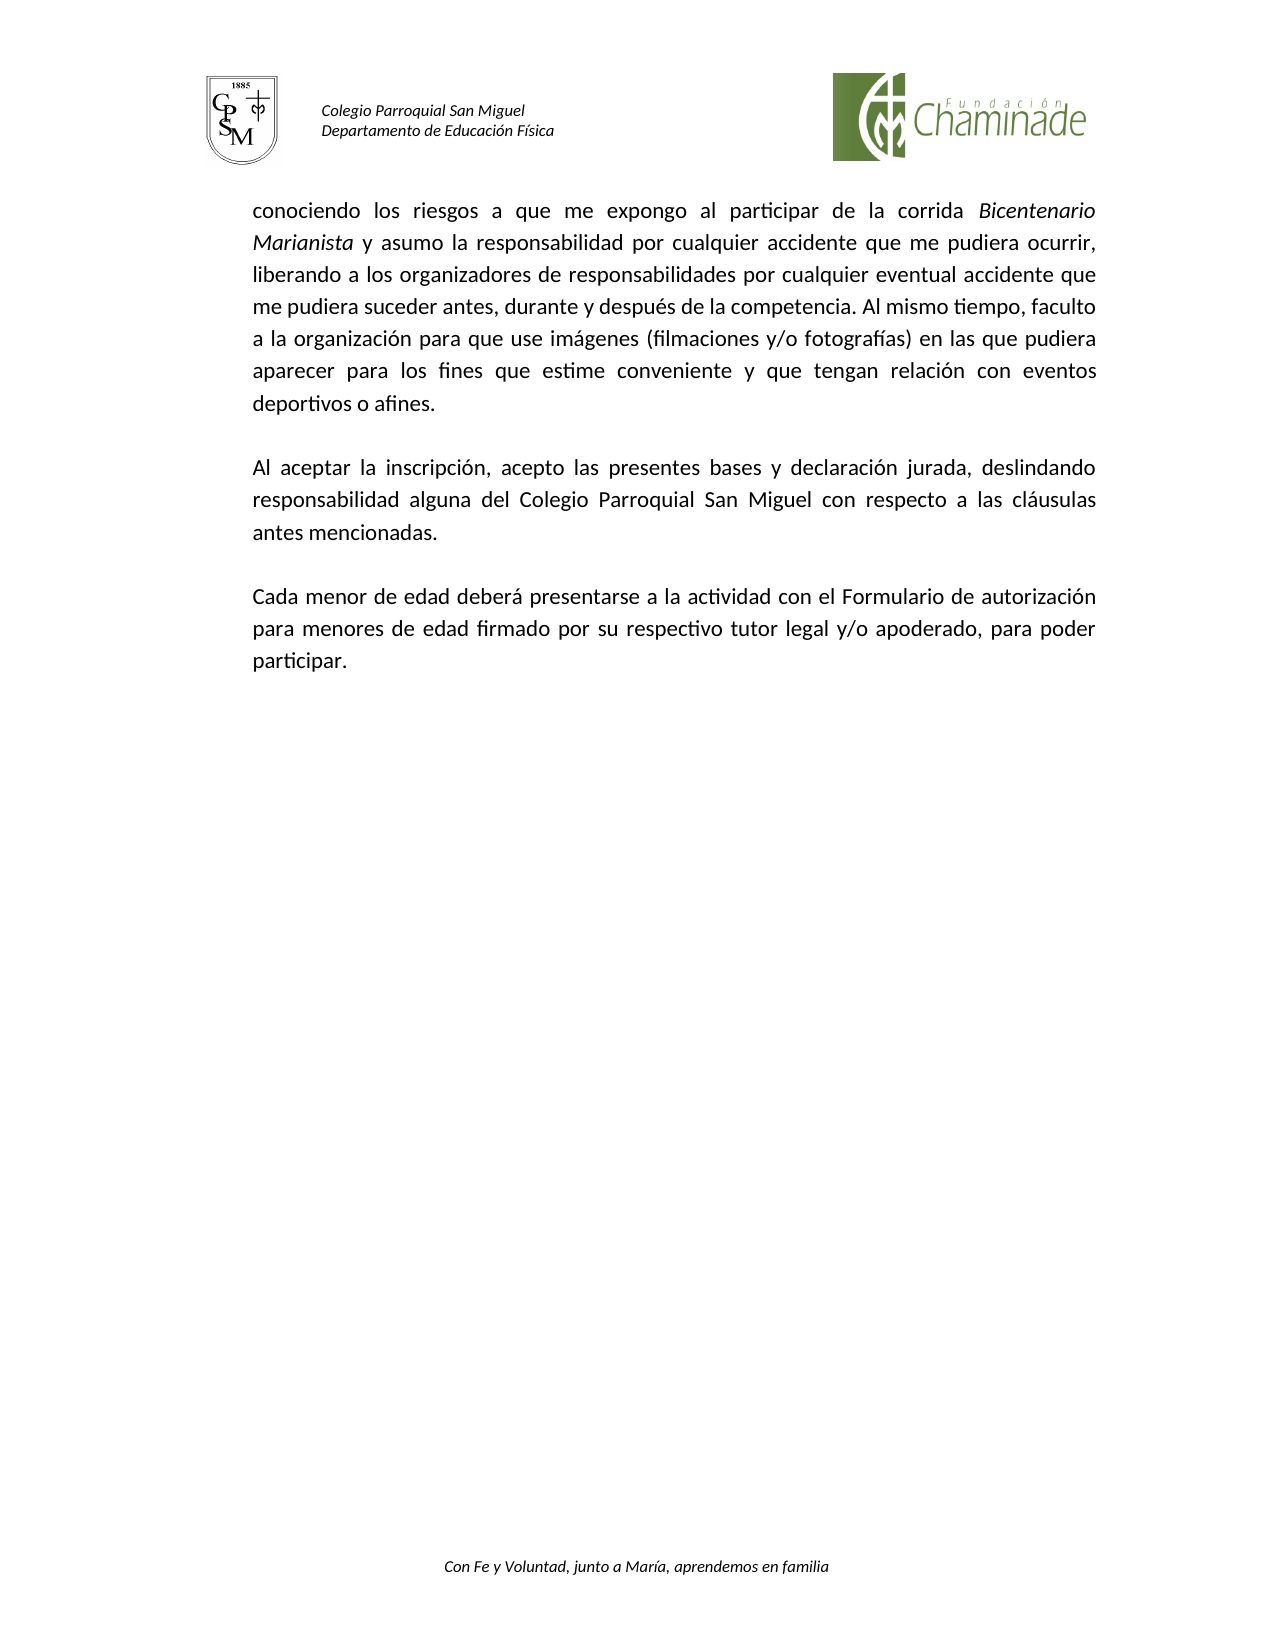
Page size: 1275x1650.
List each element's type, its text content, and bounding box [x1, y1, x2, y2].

list Al aceptar la inscripción, acepto las presentes bases y declaración jurada, deslindando responsabilidad alguna del Colegio Parroquial San Miguel con respecto a las cláusulas antes mencionadas. [252, 453, 1098, 546]
picture [203, 73, 284, 168]
picture [833, 73, 1088, 161]
list Cada menor de edad deberá presentarse a la actividad con el Formulario de autorización para menores de edad firmado por su respectivo tutor legal y/o apoderado, para poder participar. [252, 582, 1098, 674]
